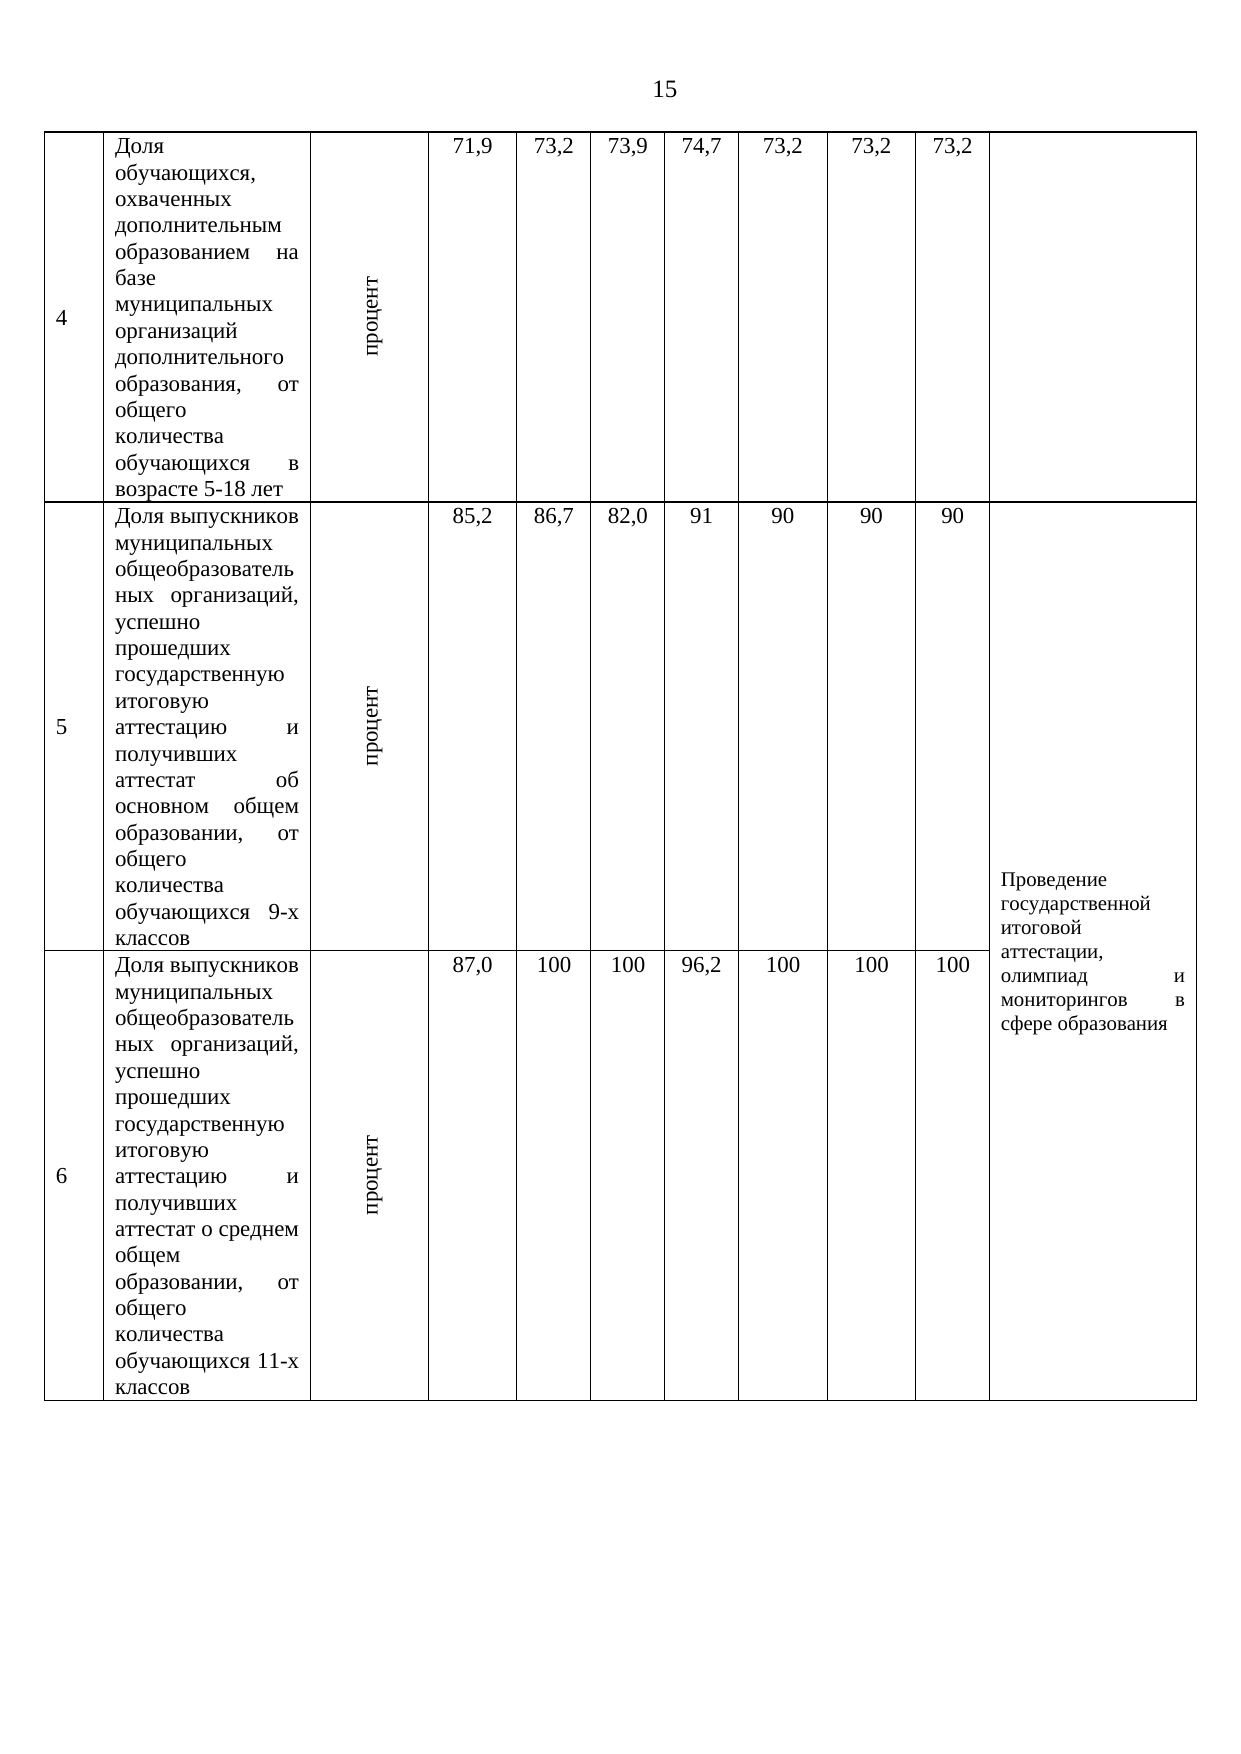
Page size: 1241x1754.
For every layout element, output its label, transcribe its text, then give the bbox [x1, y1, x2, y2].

table_cell 87,0 [429, 951, 516, 1399]
table_cell 100 [739, 951, 827, 1399]
table_cell 71,9 [429, 133, 516, 501]
table_cell 96,2 [665, 951, 738, 1399]
table_cell 100 [828, 951, 915, 1399]
table_cell 90 [739, 503, 827, 950]
table_cell Доля обучающихся, охваченных дополнительным образованием на базе муниципальных организаций дополнительного образования, от общего количества обучающихся в возрасте 5-18 лет [104, 133, 310, 501]
table_cell 5 [45, 503, 103, 950]
table_cell 73,2 [916, 133, 989, 501]
table_cell 90 [828, 503, 915, 950]
table_cell 4 [45, 133, 103, 501]
table_cell 82,0 [591, 503, 664, 950]
table_cell 100 [517, 951, 590, 1399]
table_cell 73,2 [517, 133, 590, 501]
table_cell Доля выпускников муниципальных общеобразовательных организаций, успешно прошедших государственную итоговую аттестацию и получивших аттестат о среднем общем образовании, от общего количества обучающихся 11-х классов [104, 951, 310, 1399]
table_cell 73,9 [591, 133, 664, 501]
table_cell процент [311, 951, 428, 1399]
table_cell 73,2 [739, 133, 827, 501]
table_cell 90 [916, 503, 989, 950]
table_cell процент [311, 503, 428, 950]
table_cell 6 [45, 951, 103, 1399]
table_cell 100 [916, 951, 989, 1399]
table_cell 100 [591, 951, 664, 1399]
table_cell 91 [665, 503, 738, 950]
table_cell Проведение государственной итоговой аттестации, олимпиад и мониторингов в сфере образования [990, 503, 1196, 1399]
table_cell 85,2 [429, 503, 516, 950]
table_cell Доля выпускников муниципальных общеобразовательных организаций, успешно прошедших государственную итоговую аттестацию и получивших аттестат об основном общем образовании, от общего количества обучающихся 9-х классов [104, 503, 310, 950]
table_cell 86,7 [517, 503, 590, 950]
table_cell процент [311, 133, 428, 501]
table_cell 73,2 [828, 133, 915, 501]
table_cell 74,7 [665, 133, 738, 501]
